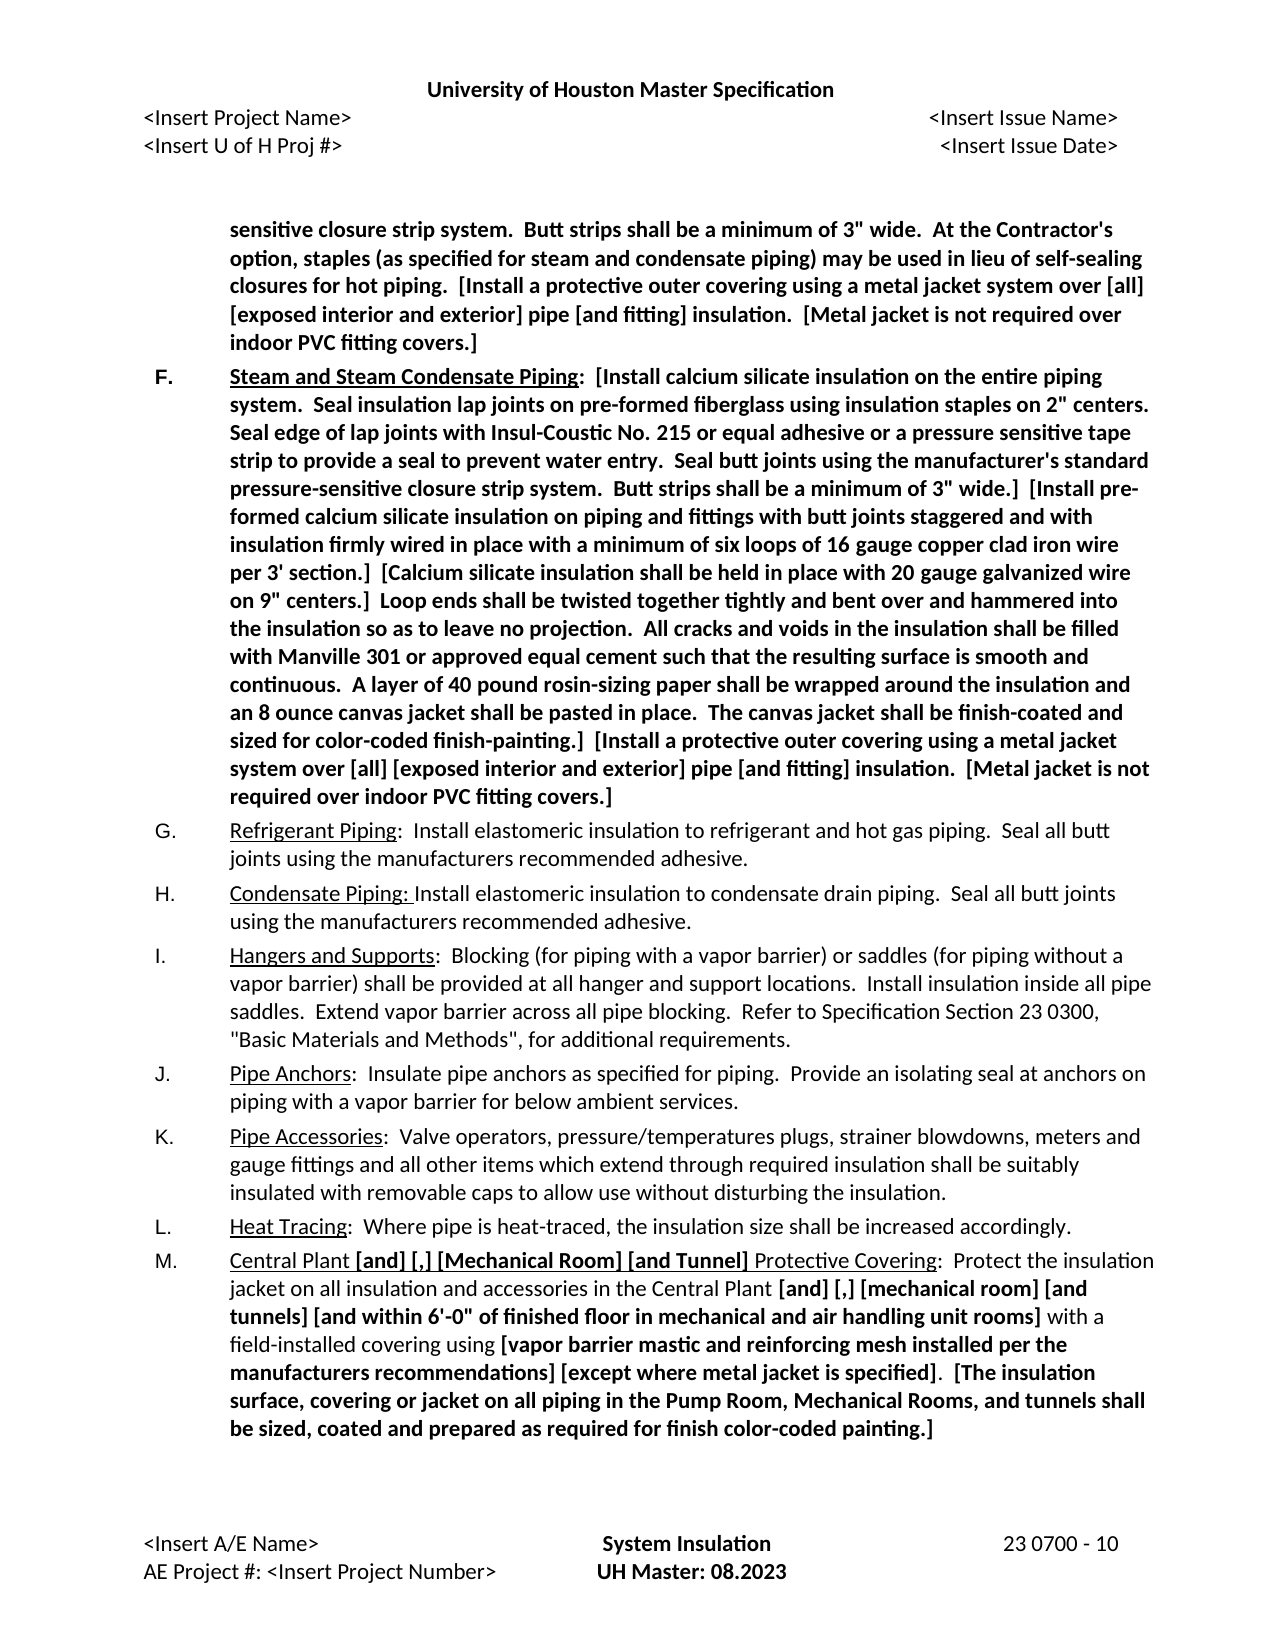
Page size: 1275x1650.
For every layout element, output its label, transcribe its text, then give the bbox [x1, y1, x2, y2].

subtitle Pipe Anchors: Insulate pipe anchors as specified for piping. Provide an isolating seal at anchors on piping with a vapor barrier for below ambient services. [154, 1059, 1155, 1116]
subtitle Central Plant [and] [,] [Mechanical Room] [and Tunnel] Protective Covering: Protect the insulation jacket on all insulation and accessories in the Central Plant [and] [,] [mechanical room] [and tunnels] [and within 6'-0" of finished floor in mechanical and air handling unit rooms] with a field-installed covering using [vapor barrier mastic and reinforcing mesh installed per the manufacturers recommendations] [except where metal jacket is specified]. [The insulation surface, covering or jacket on all piping in the Pump Room, Mechanical Rooms, and tunnels shall be sized, coated and prepared as required for finish color-coded painting.] [154, 1246, 1155, 1442]
subtitle Condensate Piping: Install elastomeric insulation to condensate drain piping. Seal all butt joints using the manufacturers recommended adhesive. [154, 879, 1155, 935]
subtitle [154, 216, 1155, 356]
subtitle Heat Tracing: Where pipe is heat-traced, the insulation size shall be increased accordingly. [154, 1212, 1155, 1240]
subtitle Refrigerant Piping: Install elastomeric insulation to refrigerant and hot gas piping. Seal all butt joints using the manufacturers recommended adhesive. [154, 817, 1155, 873]
subtitle Pipe Accessories: Valve operators, pressure/temperatures plugs, strainer blowdowns, meters and gauge fittings and all other items which extend through required insulation shall be suitably insulated with removable caps to allow use without disturbing the insulation. [154, 1122, 1155, 1206]
subtitle Steam and Steam Condensate Piping: [Install calcium silicate insulation on the entire piping system. Seal insulation lap joints on pre-formed fiberglass using insulation staples on 2" centers. Seal edge of lap joints with Insul-Coustic No. 215 or equal adhesive or a pressure sensitive tape strip to provide a seal to prevent water entry. Seal butt joints using the manufacturer's standard pressure-sensitive closure strip system. Butt strips shall be a minimum of 3" wide.] [Install pre-formed calcium silicate insulation on piping and fittings with butt joints staggered and with insulation firmly wired in place with a minimum of six loops of 16 gauge copper clad iron wire per 3' section.] [Calcium silicate insulation shall be held in place with 20 gauge galvanized wire on 9" centers.] Loop ends shall be twisted together tightly and bent over and hammered into the insulation so as to leave no projection. All cracks and voids in the insulation shall be filled with Manville 301 or approved equal cement such that the resulting surface is smooth and continuous. A layer of 40 pound rosin-sizing paper shall be wrapped around the insulation and an 8 ounce canvas jacket shall be pasted in place. The canvas jacket shall be finish-coated and sized for color-coded finish-painting.] [Install a protective outer covering using a metal jacket system over [all] [exposed interior and exterior] pipe [and fitting] insulation. [Metal jacket is not required over indoor PVC fitting covers.] [154, 362, 1155, 810]
subtitle Hangers and Supports: Blocking (for piping with a vapor barrier) or saddles (for piping without a vapor barrier) shall be provided at all hanger and support locations. Install insulation inside all pipe saddles. Extend vapor barrier across all pipe blocking. Refer to Specification Section 23 0300, "Basic Materials and Methods", for additional requirements. [154, 941, 1155, 1053]
